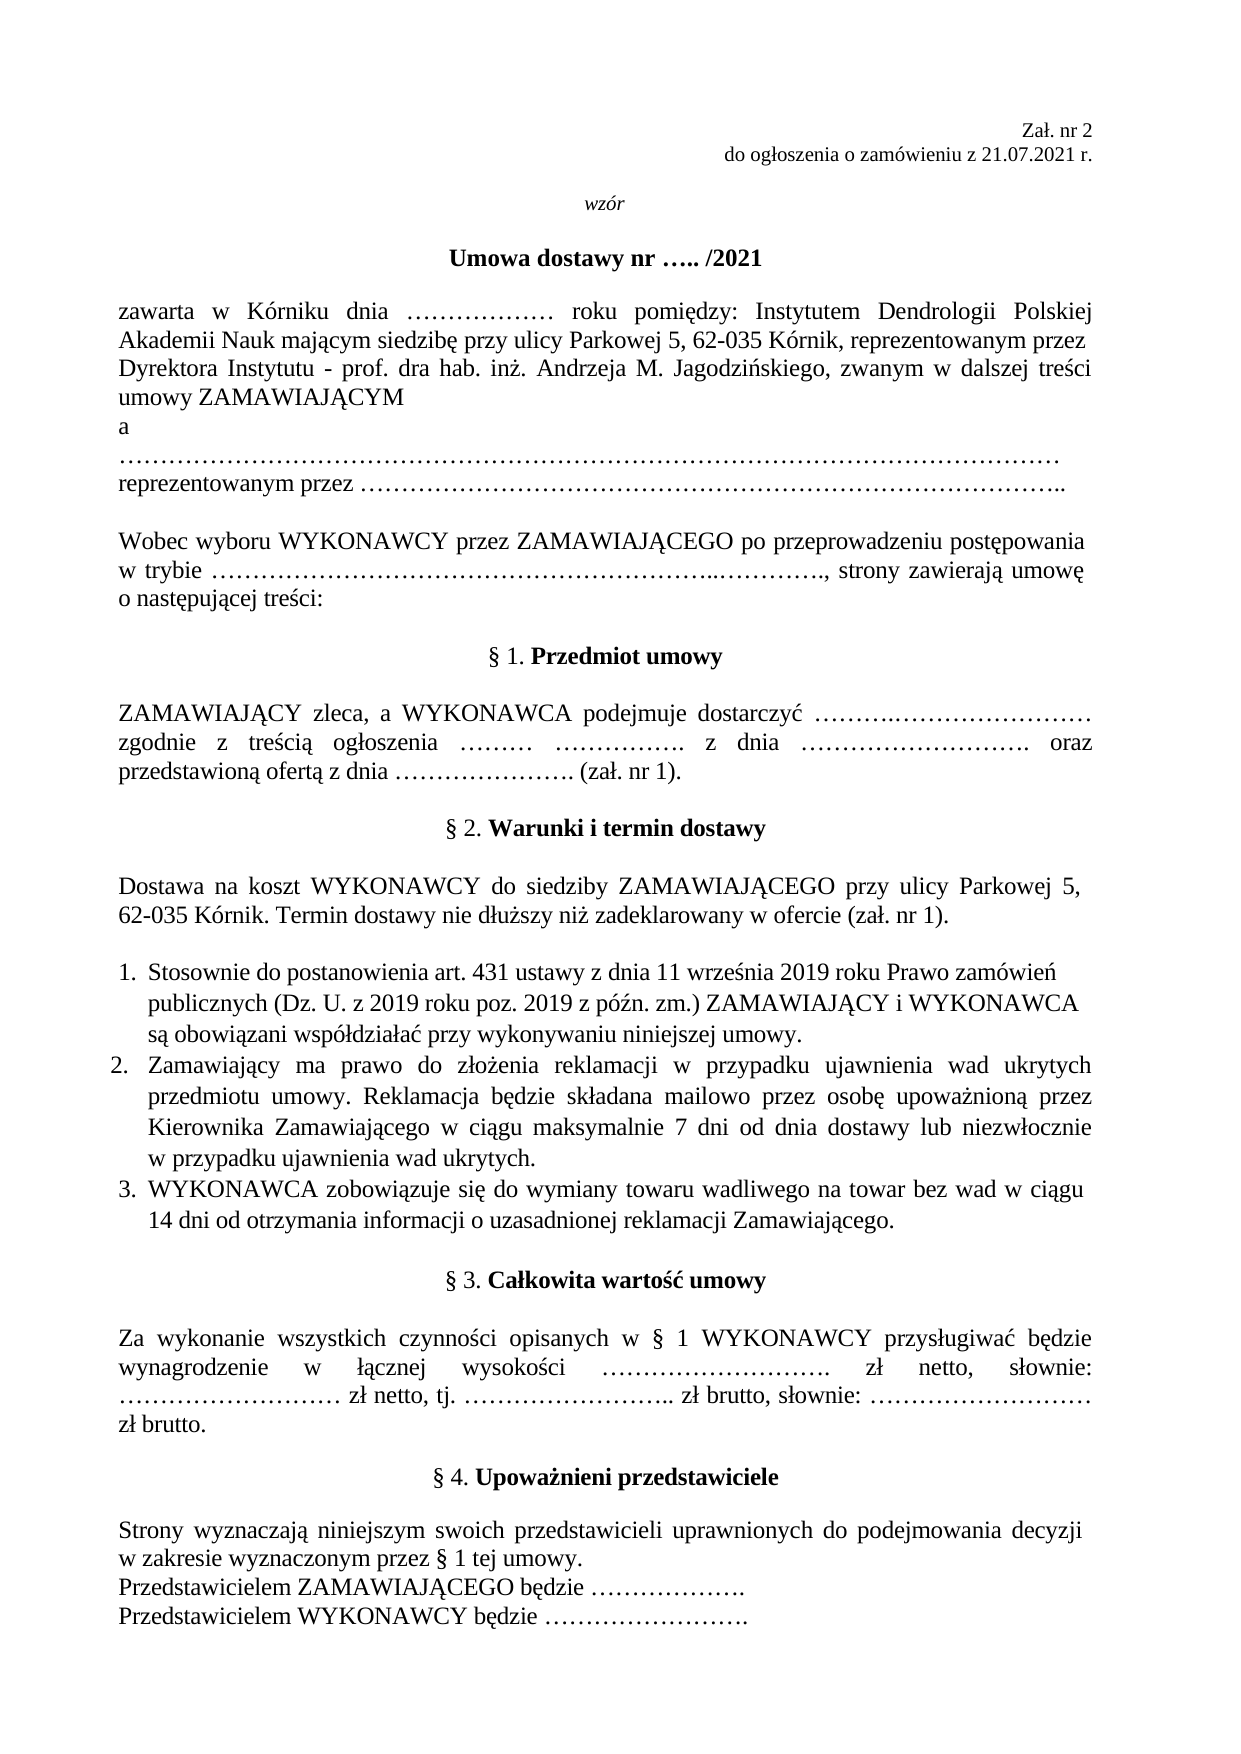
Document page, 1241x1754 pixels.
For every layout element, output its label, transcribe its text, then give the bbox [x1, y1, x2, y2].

text § 4. Upoważnieni przedstawiciele [118, 1462, 1093, 1491]
text Zał. nr 2 [856, 118, 1093, 142]
list WYKONAWCA zobowiązuje się do wymiany towaru wadliwego na towar bez wad w ciągu 14 dni od otrzymania informacji o uzasadnionej reklamacji Zamawiającego. [118, 1174, 1093, 1234]
text Dostawa na koszt WYKONAWCY do siedziby ZAMAWIAJĄCEGO przy ulicy Parkowej 5, 62-035 Kórnik. Termin dostawy nie dłuższy niż zadeklarowany w ofercie (zał. nr 1). [118, 871, 1093, 928]
text Umowa dostawy nr ….. /2021 [118, 243, 1093, 272]
text zawarta w Kórniku dnia ……………… roku pomiędzy: Instytutem Dendrologii Polskiej Akademii Nauk mającym siedzibę przy ulicy Parkowej 5, 62-035 Kórnik, reprezentowanym przez Dyrektora Instytutu - prof. dra hab. inż. Andrzeja M. Jagodzińskiego, zwanym w dalszej treści umowy ZAMAWIAJĄCYM [118, 296, 1093, 411]
list Stosownie do postanowienia art. 431 ustawy z dnia 11 września 2019 roku Prawo zamówień publicznych (Dz. U. z 2019 roku poz. 2019 z późn. zm.) ZAMAWIAJĄCY i WYKONAWCA są obowiązani współdziałać przy wykonywaniu niniejszej umowy. [118, 957, 1093, 1048]
text § 1. Przedmiot umowy [118, 641, 1093, 670]
text Przedstawicielem WYKONAWCY będzie ……………………. [118, 1601, 1093, 1630]
text a [118, 411, 1093, 440]
text § 2. Warunki i termin dostawy [118, 813, 1093, 842]
list Zamawiający ma prawo do złożenia reklamacji w przypadku ujawnienia wad ukrytych przedmiotu umowy. Reklamacja będzie składana mailowo przez osobę upoważnioną przez Kierownika Zamawiającego w ciągu maksymalnie 7 dni od dnia dostawy lub niezwłocznie w przypadku ujawnienia wad ukrytych. [110, 1050, 1093, 1172]
text …………………………………………………………………………………………………… reprezentowanym przez ………………………………………………………………………….. [118, 440, 1093, 497]
text Za wykonanie wszystkich czynności opisanych w § 1 WYKONAWCY przysługiwać będzie wynagrodzenie w łącznej wysokości ………………………. zł netto, słownie: ……………………… zł netto, tj. …………………….. zł brutto, słownie: ……………………… zł brutto. [118, 1323, 1093, 1438]
text Strony wyznaczają niniejszym swoich przedstawicieli uprawnionych do podejmowania decyzji w zakresie wyznaczonym przez § 1 tej umowy. [118, 1515, 1093, 1572]
text do ogłoszenia o zamówieniu z 21.07.2021 r. [118, 142, 1093, 166]
text Wobec wyboru WYKONAWCY przez ZAMAWIAJĄCEGO po przeprowadzeniu postępowania w trybie ……………………………………………………..…………., strony zawierają umowę o następującej treści: [118, 526, 1093, 612]
text Przedstawicielem ZAMAWIAJĄCEGO będzie ………………. [118, 1572, 1093, 1601]
text § 3. Całkowita wartość umowy [118, 1265, 1093, 1294]
text wzór [118, 190, 1093, 214]
text ZAMAWIAJĄCY zleca, a WYKONAWCA podejmuje dostarczyć ……….…………………… zgodnie z treścią ogłoszenia ……… ……………. z dnia ………………………. oraz przedstawioną ofertą z dnia …………………. (zał. nr 1). [118, 698, 1093, 785]
